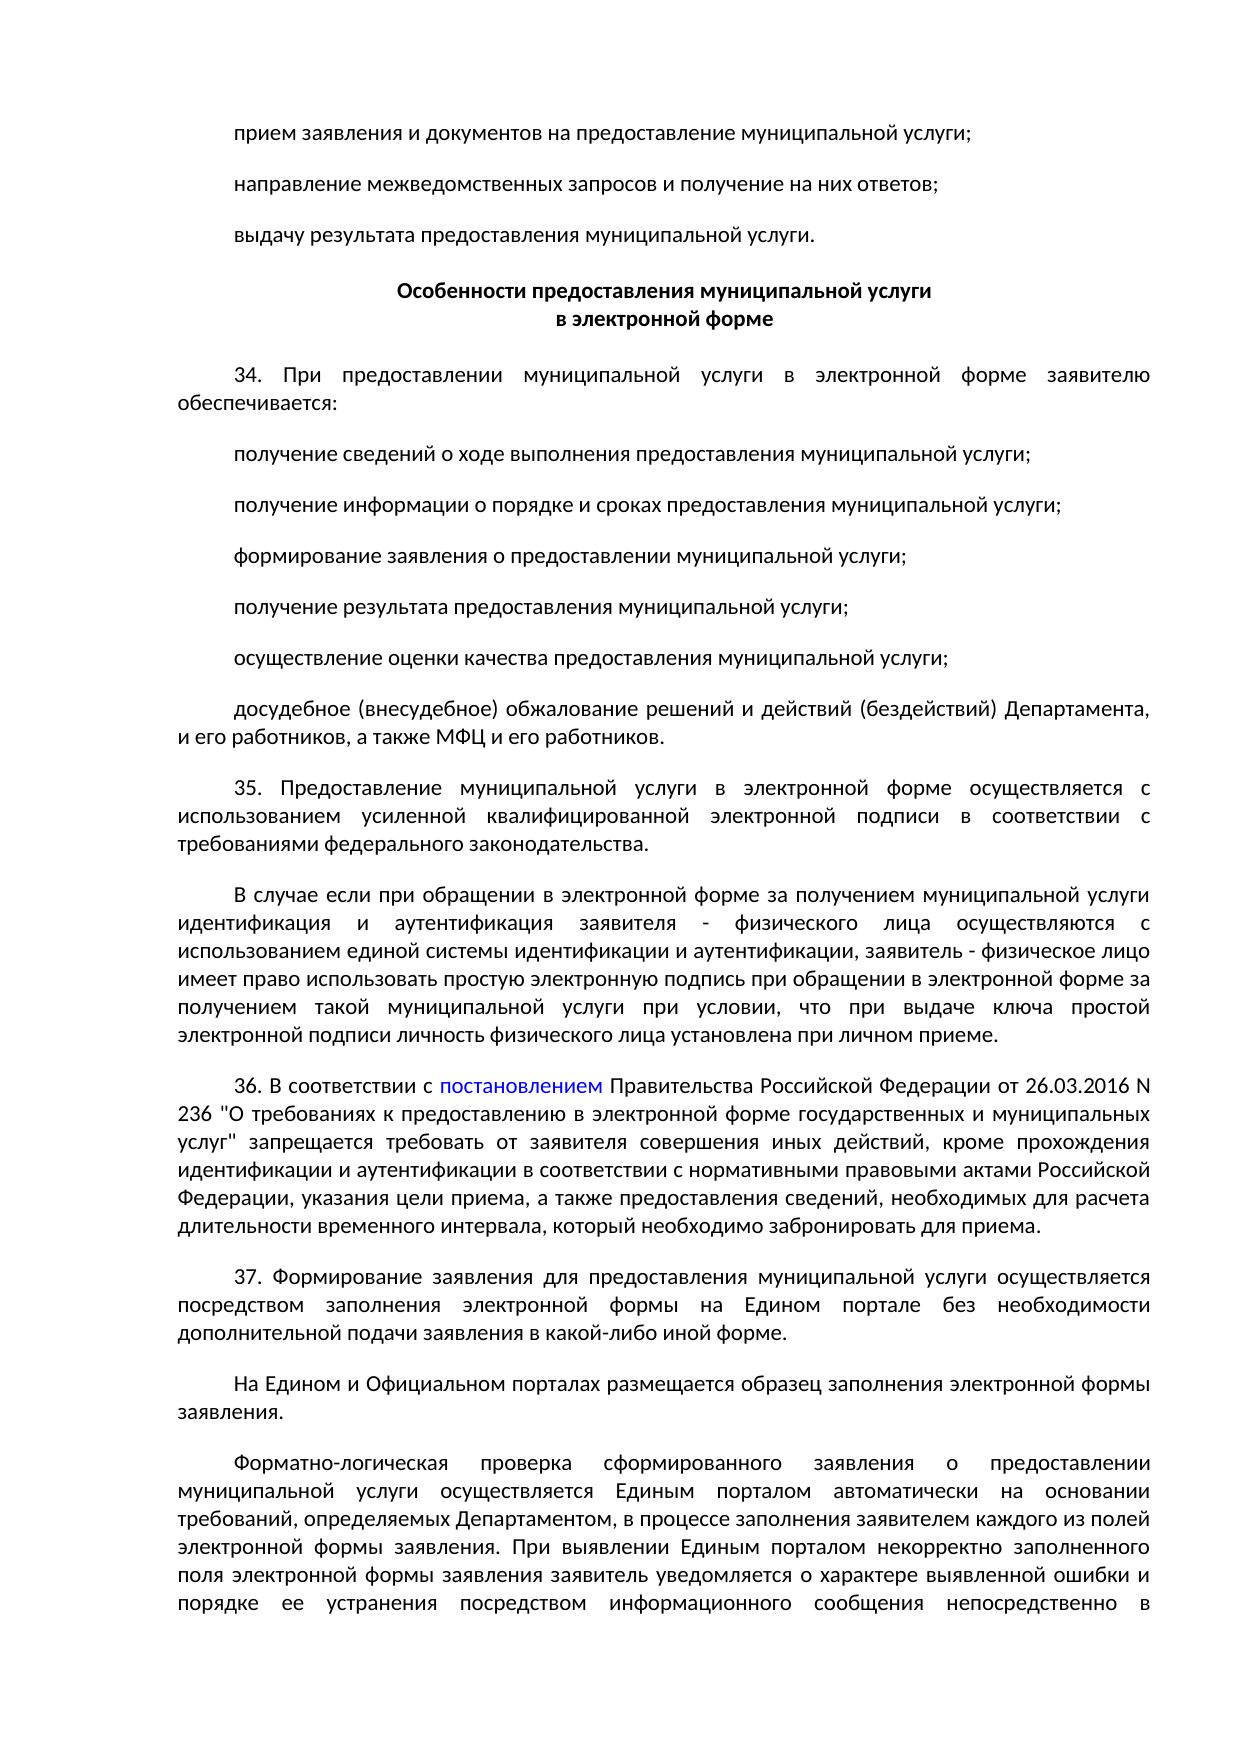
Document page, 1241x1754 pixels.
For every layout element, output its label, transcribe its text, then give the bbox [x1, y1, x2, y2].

text 36. В соответствии с постановлением Правительства Российской Федерации от 26.03.2016 N 236 "О требованиях к предоставлению в электронной форме государственных и муниципальных услуг" запрещается требовать от заявителя совершения иных действий, кроме прохождения идентификации и аутентификации в соответствии с нормативными правовыми актами Российской Федерации, указания цели приема, а также предоставления сведений, необходимых для расчета длительности временного интервала, который необходимо забронировать для приема. [177, 1071, 1152, 1239]
text получение информации о порядке и сроках предоставления муниципальной услуги; [177, 490, 1152, 518]
title в электронной форме [177, 304, 1152, 332]
text 37. Формирование заявления для предоставления муниципальной услуги осуществляется посредством заполнения электронной формы на Едином портале без необходимости дополнительной подачи заявления в какой-либо иной форме. [177, 1262, 1152, 1346]
text досудебное (внесудебное) обжалование решений и действий (бездействий) Департамента, и его работников, а также МФЦ и его работников. [177, 694, 1152, 750]
text выдачу результата предоставления муниципальной услуги. [177, 220, 1152, 248]
text направление межведомственных запросов и получение на них ответов; [177, 169, 1152, 197]
text прием заявления и документов на предоставление муниципальной услуги; [177, 118, 1152, 146]
text 34. При предоставлении муниципальной услуги в электронной форме заявителю обеспечивается: [177, 360, 1152, 416]
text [177, 1448, 1152, 1616]
text В случае если при обращении в электронной форме за получением муниципальной услуги идентификация и аутентификация заявителя - физического лица осуществляются с использованием единой системы идентификации и аутентификации, заявитель - физическое лицо имеет право использовать простую электронную подпись при обращении в электронной форме за получением такой муниципальной услуги при условии, что при выдаче ключа простой электронной подписи личность физического лица установлена при личном приеме. [177, 880, 1152, 1048]
text получение сведений о ходе выполнения предоставления муниципальной услуги; [177, 439, 1152, 467]
text На Едином и Официальном порталах размещается образец заполнения электронной формы заявления. [177, 1369, 1152, 1425]
text 35. Предоставление муниципальной услуги в электронной форме осуществляется с использованием усиленной квалифицированной электронной подписи в соответствии с требованиями федерального законодательства. [177, 773, 1152, 857]
text осуществление оценки качества предоставления муниципальной услуги; [177, 643, 1152, 671]
title Особенности предоставления муниципальной услуги [177, 276, 1152, 304]
text формирование заявления о предоставлении муниципальной услуги; [177, 541, 1152, 569]
text получение результата предоставления муниципальной услуги; [177, 592, 1152, 620]
